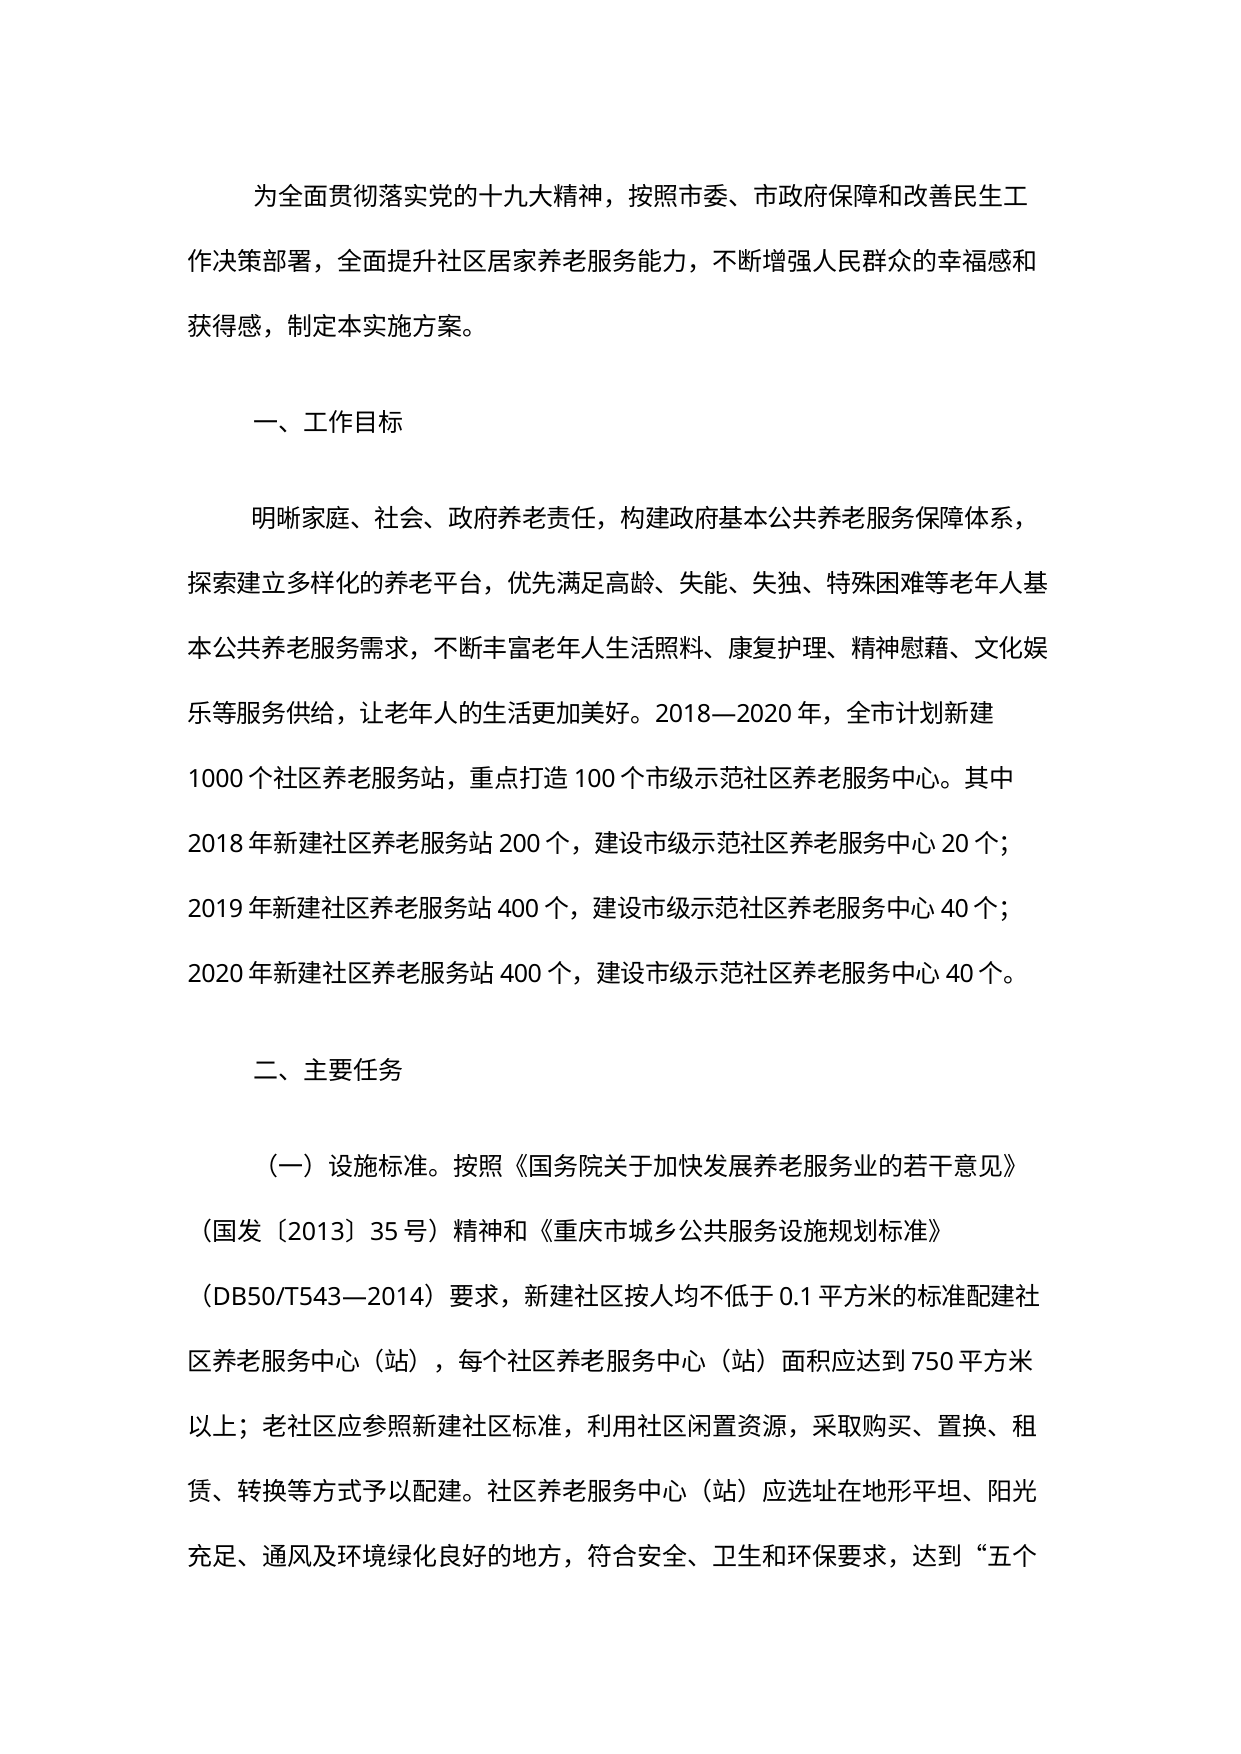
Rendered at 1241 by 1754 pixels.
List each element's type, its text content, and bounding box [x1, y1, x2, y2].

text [187, 1132, 1053, 1587]
text 二、主要任务 [187, 1036, 1053, 1101]
text 明晰家庭、社会、政府养老责任，构建政府基本公共养老服务保障体系，探索建立多样化的养老平台，优先满足高龄、失能、失独、特殊困难等老年人基本公共养老服务需求，不断丰富老年人生活照料、康复护理、精神慰藉、文化娱乐等服务供给，让老年人的生活更加美好。2018―2020年，全市计划新建1000个社区养老服务站，重点打造100个市级示范社区养老服务中心。其中2018年新建社区养老服务站200个，建设市级示范社区养老服务中心20个；2019年新建社区养老服务站400个，建设市级示范社区养老服务中心40个；2020年新建社区养老服务站400个，建设市级示范社区养老服务中心40个。 [187, 484, 1053, 1004]
text 一、工作目标 [187, 388, 1053, 453]
text 为全面贯彻落实党的十九大精神，按照市委、市政府保障和改善民生工作决策部署，全面提升社区居家养老服务能力，不断增强人民群众的幸福感和获得感，制定本实施方案。 [187, 162, 1053, 357]
